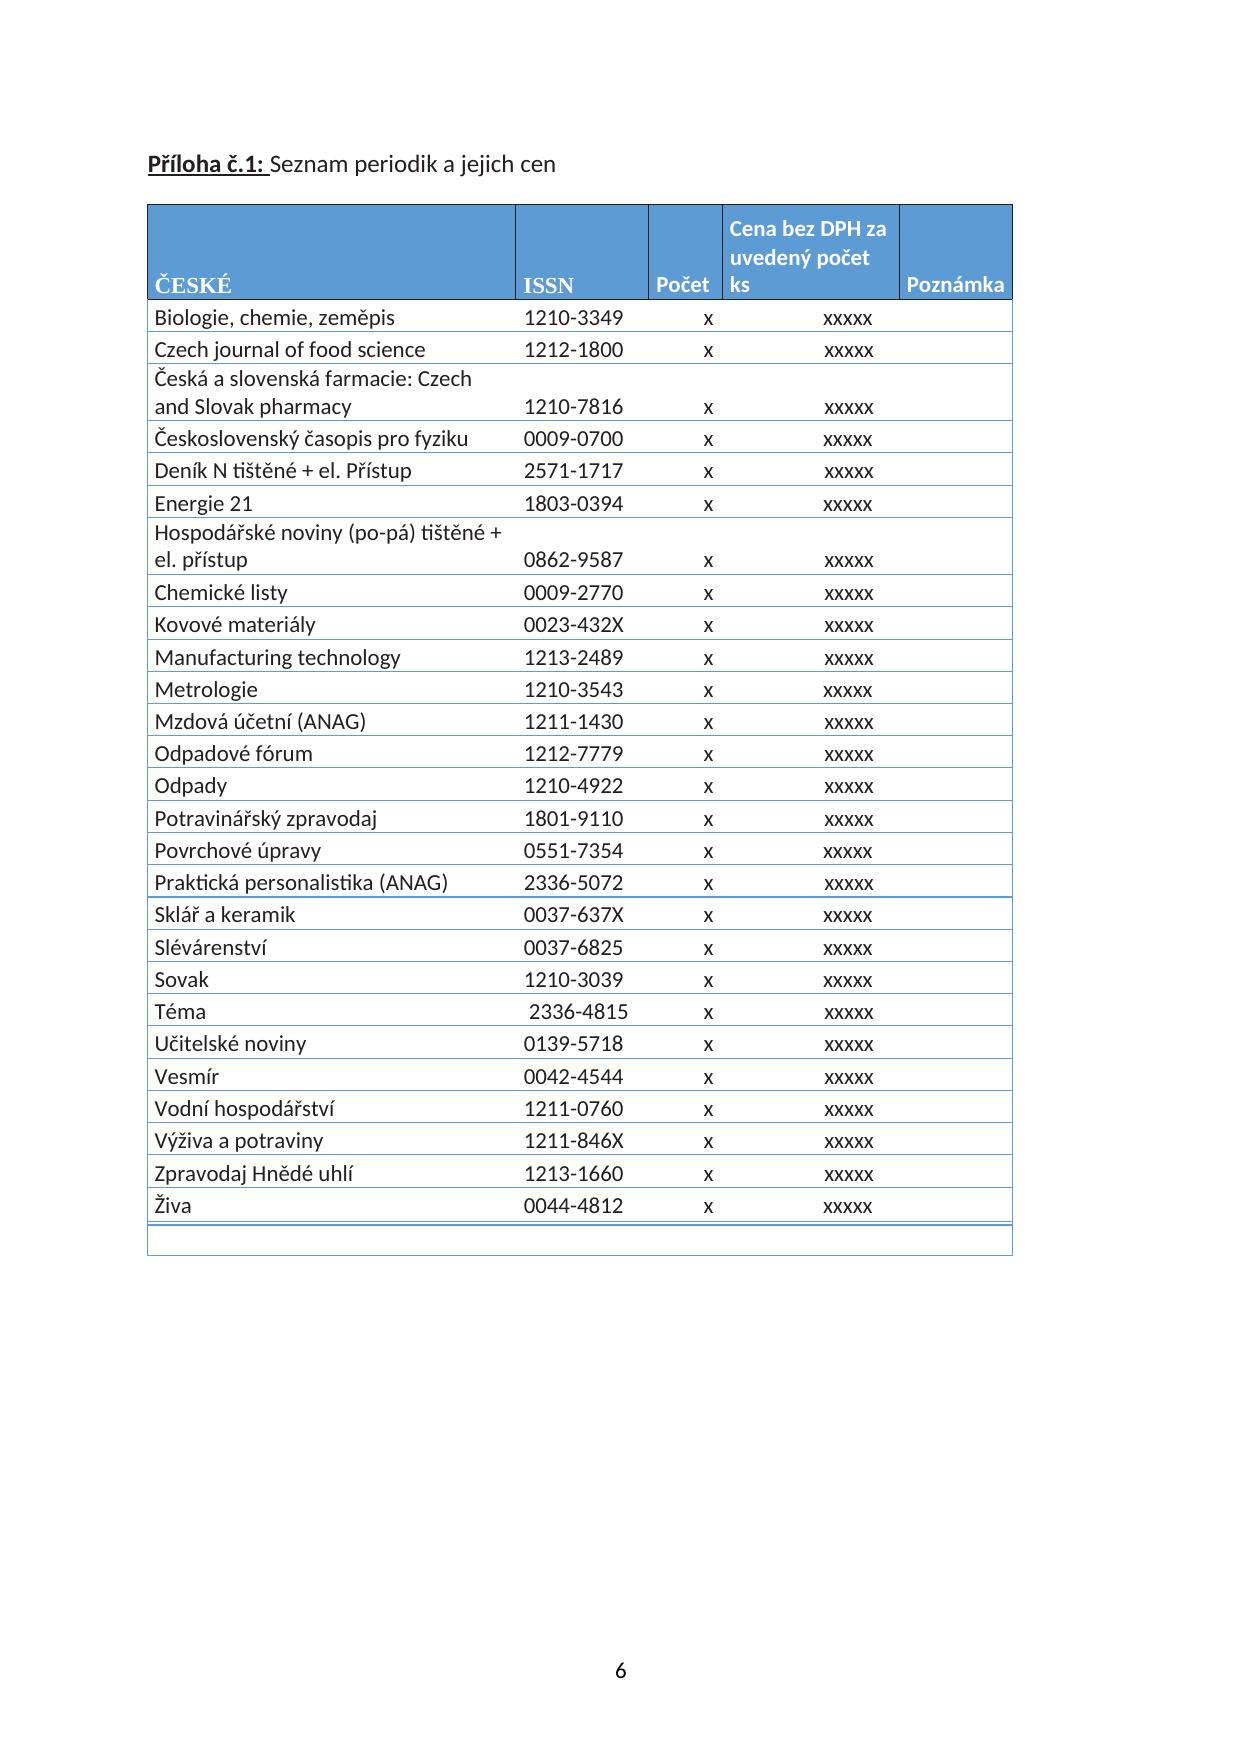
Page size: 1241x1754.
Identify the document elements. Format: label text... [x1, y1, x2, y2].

table_cell 1801-9110 [516, 801, 648, 832]
table_cell 0009-2770 [516, 575, 648, 606]
table_cell x [649, 421, 722, 452]
table_cell xxxxx [723, 607, 1012, 638]
table_cell x [649, 994, 722, 1025]
table_cell x [649, 518, 722, 574]
table_cell Sklář a keramik [148, 898, 516, 928]
table_cell 1211-846X [516, 1123, 648, 1154]
table_cell 1213-2489 [516, 640, 648, 671]
table_cell Energie 21 [148, 486, 516, 517]
table_cell Česká a slovenská farmacie: Czech and Slovak pharmacy [148, 364, 516, 420]
table_cell Czech journal of food science [148, 332, 516, 363]
table_cell Odpadové fórum [148, 736, 516, 767]
table_cell xxxxx [723, 1123, 1012, 1154]
table_cell x [649, 736, 722, 767]
table_cell xxxxx [723, 704, 1012, 735]
table_cell x [649, 332, 722, 363]
table_cell x [649, 768, 722, 800]
table_cell xxxxx [723, 332, 1012, 363]
table_cell 1213-1660 [516, 1155, 648, 1187]
table_cell 1212-7779 [516, 736, 648, 767]
table_cell xxxxx [723, 833, 1012, 864]
table_cell xxxxx [723, 801, 1012, 832]
table_cell xxxxx [723, 421, 1012, 452]
table_cell 0023-432X [516, 607, 648, 638]
table_cell 0037-637X [516, 898, 648, 928]
table_cell x [649, 865, 722, 896]
table_header Poznámka [900, 205, 1012, 299]
table_cell Mzdová účetní (ANAG) [148, 704, 516, 735]
table_cell xxxxx [723, 300, 1012, 331]
table_cell Vesmír [148, 1059, 516, 1090]
table_cell Potravinářský zpravodaj [148, 801, 516, 832]
table_cell 0009-0700 [516, 421, 648, 452]
table_cell xxxxx [723, 962, 1012, 993]
table_cell Praktická personalistika (ANAG) [148, 865, 516, 896]
table_cell xxxxx [723, 898, 1012, 928]
table_cell 1210-3349 [516, 300, 648, 331]
table_cell xxxxx [723, 736, 1012, 767]
table_cell xxxxx [723, 865, 1012, 896]
table_cell x [649, 607, 722, 638]
table_header ISSN [516, 205, 648, 299]
table_cell xxxxx [723, 486, 1012, 517]
table_header ČESKÉ [148, 205, 515, 299]
table_cell 1212-1800 [516, 332, 648, 363]
table_cell 2336-5072 [516, 865, 648, 896]
table_cell xxxxx [723, 364, 1012, 420]
table_cell 1803-0394 [516, 486, 648, 517]
table_cell Kovové materiály [148, 607, 516, 638]
table_cell xxxxx [723, 768, 1012, 800]
table_cell Výživa a potraviny [148, 1123, 516, 1154]
table_header Cena bez DPH za uvedený počet ks [723, 205, 899, 299]
table_cell Biologie, chemie, zeměpis [148, 300, 516, 331]
table_cell x [649, 930, 722, 961]
table_cell x [649, 672, 722, 703]
table_cell Deník N tištěné + el. Přístup [148, 453, 516, 484]
table_cell 1211-0760 [516, 1091, 648, 1122]
table_cell xxxxx [723, 575, 1012, 606]
table_cell x [649, 1059, 722, 1090]
table_cell Téma [148, 994, 516, 1025]
table_cell 0862-9587 [516, 518, 648, 574]
table_cell x [649, 801, 722, 832]
table_cell Slévárenství [148, 930, 516, 961]
table_cell 0551-7354 [516, 833, 648, 864]
table_cell x [649, 1155, 722, 1187]
table_cell x [649, 640, 722, 671]
table_cell x [649, 486, 722, 517]
table_cell xxxxx [723, 1155, 1012, 1187]
table_cell xxxxx [723, 453, 1012, 484]
table_cell 1210-4922 [516, 768, 648, 800]
table_cell Živa [148, 1188, 516, 1221]
table_cell x [649, 300, 722, 331]
table_cell Metrologie [148, 672, 516, 703]
table_cell xxxxx [723, 1188, 1012, 1221]
table_cell x [649, 898, 722, 928]
table_cell 1211-1430 [516, 704, 648, 735]
table_cell x [649, 575, 722, 606]
table_cell x [649, 1026, 722, 1058]
table_cell x [649, 1123, 722, 1154]
table_cell xxxxx [723, 1026, 1012, 1058]
table_cell Povrchové úpravy [148, 833, 516, 864]
table_cell xxxxx [723, 1091, 1012, 1122]
table_cell x [649, 962, 722, 993]
table_cell Chemické listy [148, 575, 516, 606]
table_cell 0139-5718 [516, 1026, 648, 1058]
table_cell xxxxx [723, 672, 1012, 703]
table_cell 1210-3543 [516, 672, 648, 703]
table_cell x [649, 833, 722, 864]
table_cell x [649, 704, 722, 735]
table_cell Sovak [148, 962, 516, 993]
table_cell x [649, 453, 722, 484]
table_cell 1210-7816 [516, 364, 648, 420]
table_cell Československý časopis pro fyziku [148, 421, 516, 452]
text Příloha č.1: Seznam periodik a jejich cen [148, 148, 1065, 178]
table_cell 0044-4812 [516, 1188, 648, 1221]
table_cell Zpravodaj Hnědé uhlí [148, 1155, 516, 1187]
table_cell 2571-1717 [516, 453, 648, 484]
table_cell xxxxx [723, 1059, 1012, 1090]
table_cell Odpady [148, 768, 516, 800]
table_cell xxxxx [723, 640, 1012, 671]
table_cell x [649, 1091, 722, 1122]
table_cell 2336-4815 [516, 994, 648, 1025]
table_cell xxxxx [723, 518, 1012, 574]
table_cell xxxxx [723, 930, 1012, 961]
table_cell x [649, 1188, 722, 1221]
table_cell 1210-3039 [516, 962, 648, 993]
table_header Počet [649, 205, 722, 299]
table_cell [148, 1226, 1012, 1255]
table_cell 0037-6825 [516, 930, 648, 961]
table_cell Hospodářské noviny (po-pá) tištěné + el. přístup [148, 518, 516, 574]
table_cell Manufacturing technology [148, 640, 516, 671]
table_cell x [649, 364, 722, 420]
table_cell 0042-4544 [516, 1059, 648, 1090]
table_cell Učitelské noviny [148, 1026, 516, 1058]
table_cell Vodní hospodářství [148, 1091, 516, 1122]
table_cell xxxxx [723, 994, 1012, 1025]
